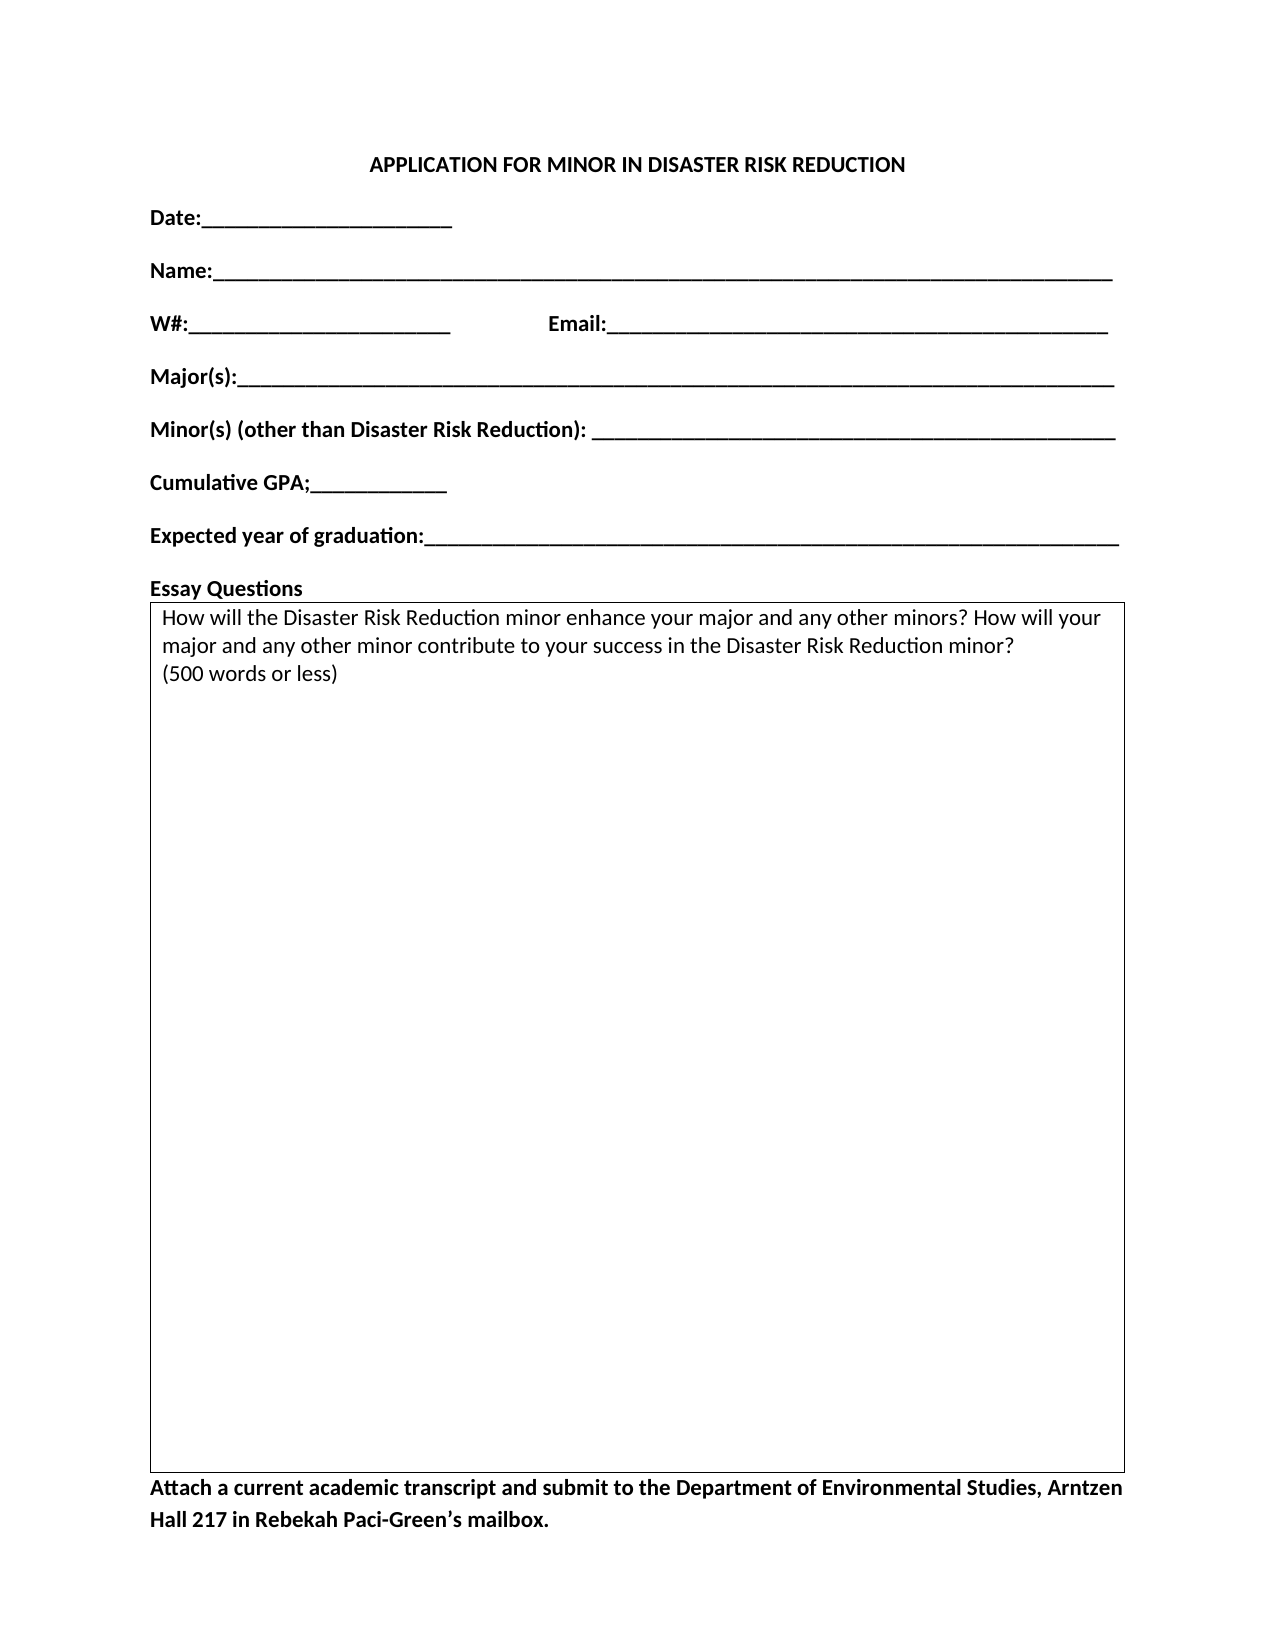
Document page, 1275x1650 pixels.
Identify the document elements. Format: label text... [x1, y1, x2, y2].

text Major(s):_____________________________________________________________________________ [150, 362, 1125, 390]
text Cumulative GPA;____________ [150, 468, 1125, 496]
text Essay Questions [150, 574, 1125, 602]
table_header How will the Disaster Risk Reduction minor enhance your major and any other minors? How will your major and any other minor contribute to your success in the Disaster Risk Reduction minor? (500 words or less) [151, 603, 1124, 1472]
text Expected year of graduation:_____________________________________________________________ [150, 521, 1125, 549]
text Attach a current academic transcript and submit to the Department of Environmental Studies, Arntzen Hall 217 in Rebekah Paci-Green’s mailbox. [150, 1473, 1125, 1533]
text Name:_______________________________________________________________________________ [150, 256, 1125, 284]
text W#:_______________________ Email:____________________________________________ [150, 309, 1125, 337]
text Minor(s) (other than Disaster Risk Reduction): ______________________________________________ [150, 415, 1125, 443]
text APPLICATION FOR MINOR IN DISASTER RISK REDUCTION [150, 150, 1125, 178]
text Date:______________________ [150, 203, 1125, 231]
